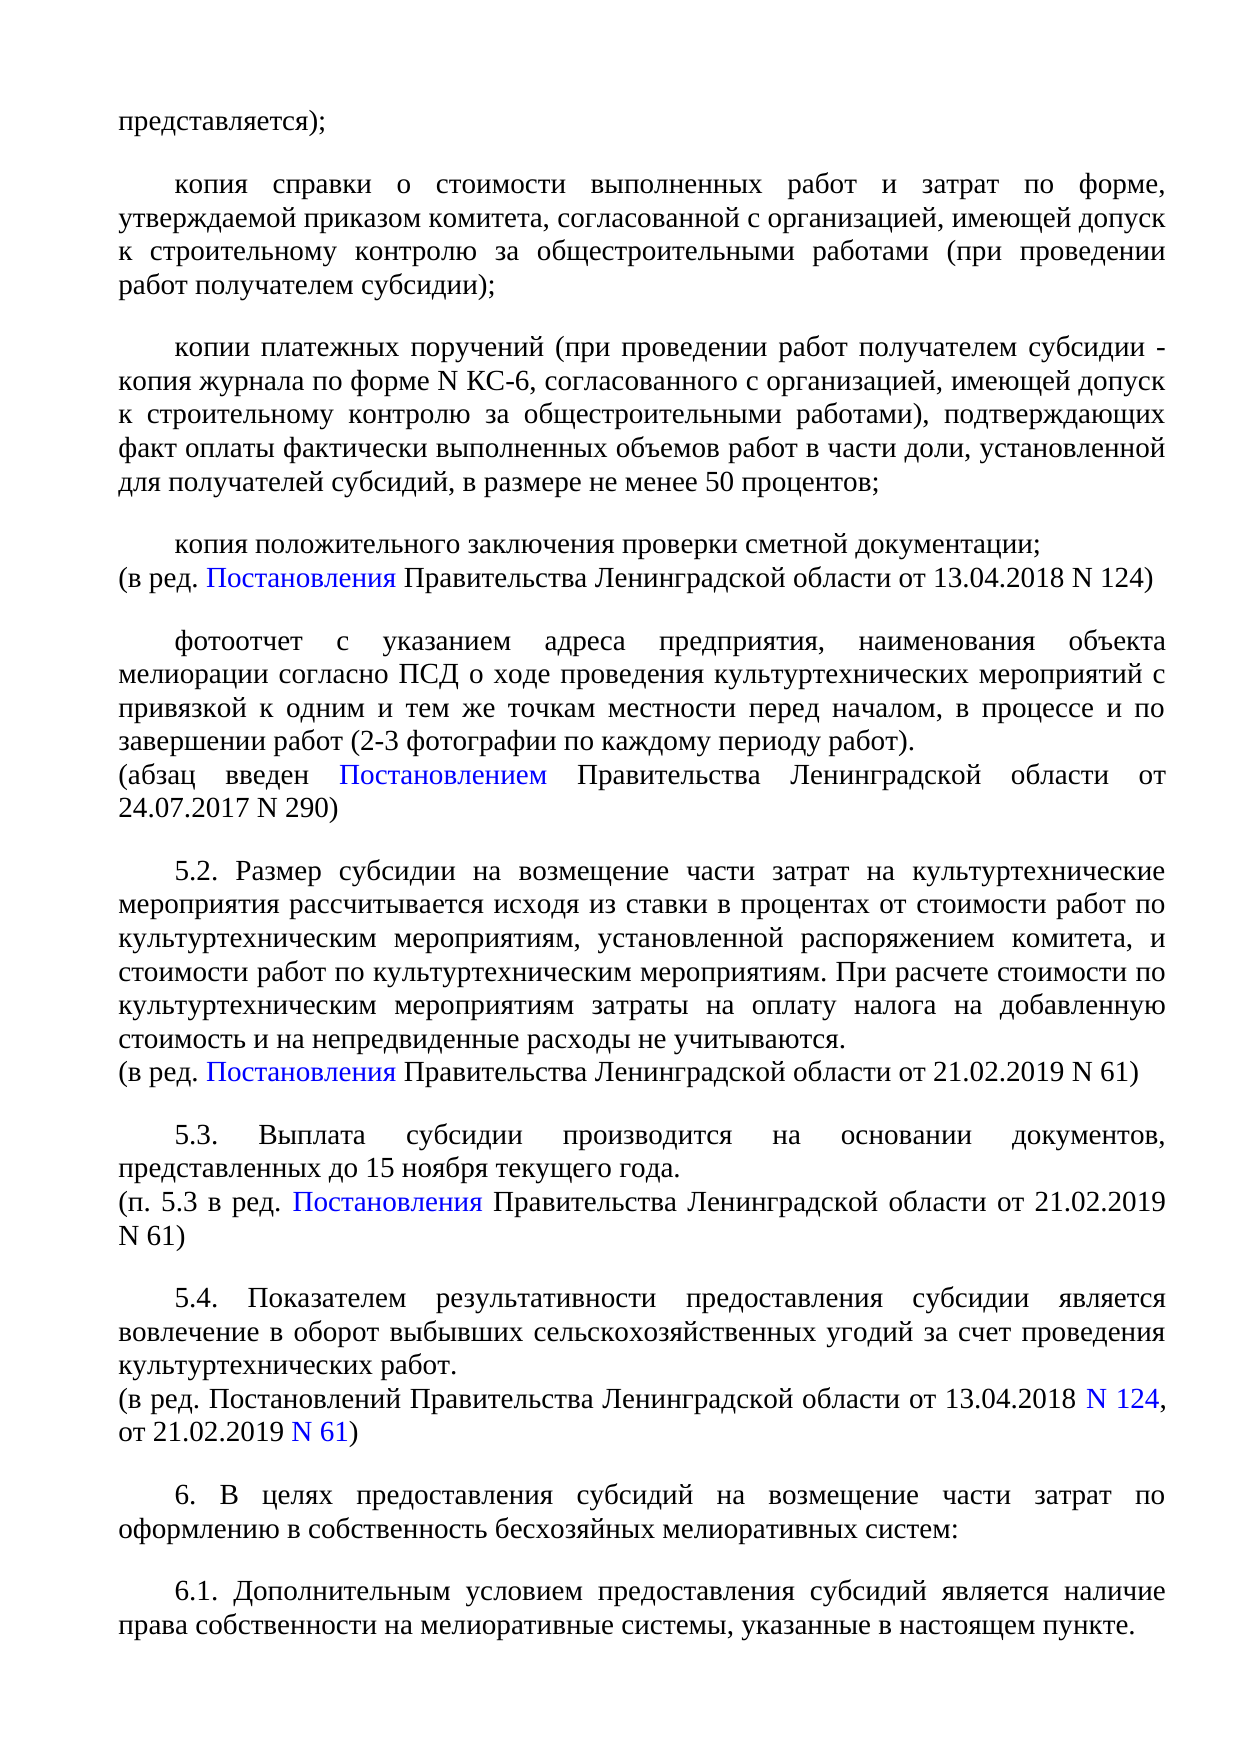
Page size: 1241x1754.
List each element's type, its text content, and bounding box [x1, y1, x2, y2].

text (п. 5.3 в ред. Постановления Правительства Ленинградской области от 21.02.2019 N 61) [118, 1184, 1167, 1251]
text копия справки о стоимости выполненных работ и затрат по форме, утверждаемой приказом комитета, согласованной с организацией, имеющей допуск к строительному контролю за общестроительными работами (при проведении работ получателем субсидии); [118, 166, 1167, 300]
text копии платежных поручений (при проведении работ получателем субсидии - копия журнала по форме N КС-6, согласованного с организацией, имеющей допуск к строительному контролю за общестроительными работами), подтверждающих факт оплаты фактически выполненных объемов работ в части доли, установленной для получателей субсидий, в размере не менее 50 процентов; [118, 329, 1167, 497]
text (абзац введен Постановлением Правительства Ленинградской области от 24.07.2017 N 290) [118, 757, 1167, 824]
text фотоотчет с указанием адреса предприятия, наименования объекта мелиорации согласно ПСД о ходе проведения культуртехнических мероприятий с привязкой к одним и тем же точкам местности перед началом, в процессе и по завершении работ (2-3 фотографии по каждому периоду работ). [118, 623, 1167, 757]
text 5.4. Показателем результативности предоставления субсидии является вовлечение в оборот выбывших сельскохозяйственных угодий за счет проведения культуртехнических работ. [118, 1280, 1167, 1381]
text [118, 103, 1167, 137]
text 5.2. Размер субсидии на возмещение части затрат на культуртехнические мероприятия рассчитывается исходя из ставки в процентах от стоимости работ по культуртехническим мероприятиям, установленной распоряжением комитета, и стоимости работ по культуртехническим мероприятиям. При расчете стоимости по культуртехническим мероприятиям затраты на оплату налога на добавленную стоимость и на непредвиденные расходы не учитываются. [118, 853, 1167, 1054]
text 6. В целях предоставления субсидий на возмещение части затрат по оформлению в собственность бесхозяйных мелиоративных систем: [118, 1477, 1167, 1544]
text (в ред. Постановления Правительства Ленинградской области от 21.02.2019 N 61) [118, 1054, 1167, 1088]
text 6.1. Дополнительным условием предоставления субсидий является наличие права собственности на мелиоративные системы, указанные в настоящем пункте. [118, 1573, 1167, 1641]
text (в ред. Постановлений Правительства Ленинградской области от 13.04.2018 N 124, от 21.02.2019 N 61) [118, 1381, 1167, 1448]
text 5.3. Выплата субсидии производится на основании документов, представленных до 15 ноября текущего года. [118, 1117, 1167, 1184]
text (в ред. Постановления Правительства Ленинградской области от 13.04.2018 N 124) [118, 560, 1167, 593]
text копия положительного заключения проверки сметной документации; [118, 526, 1167, 560]
